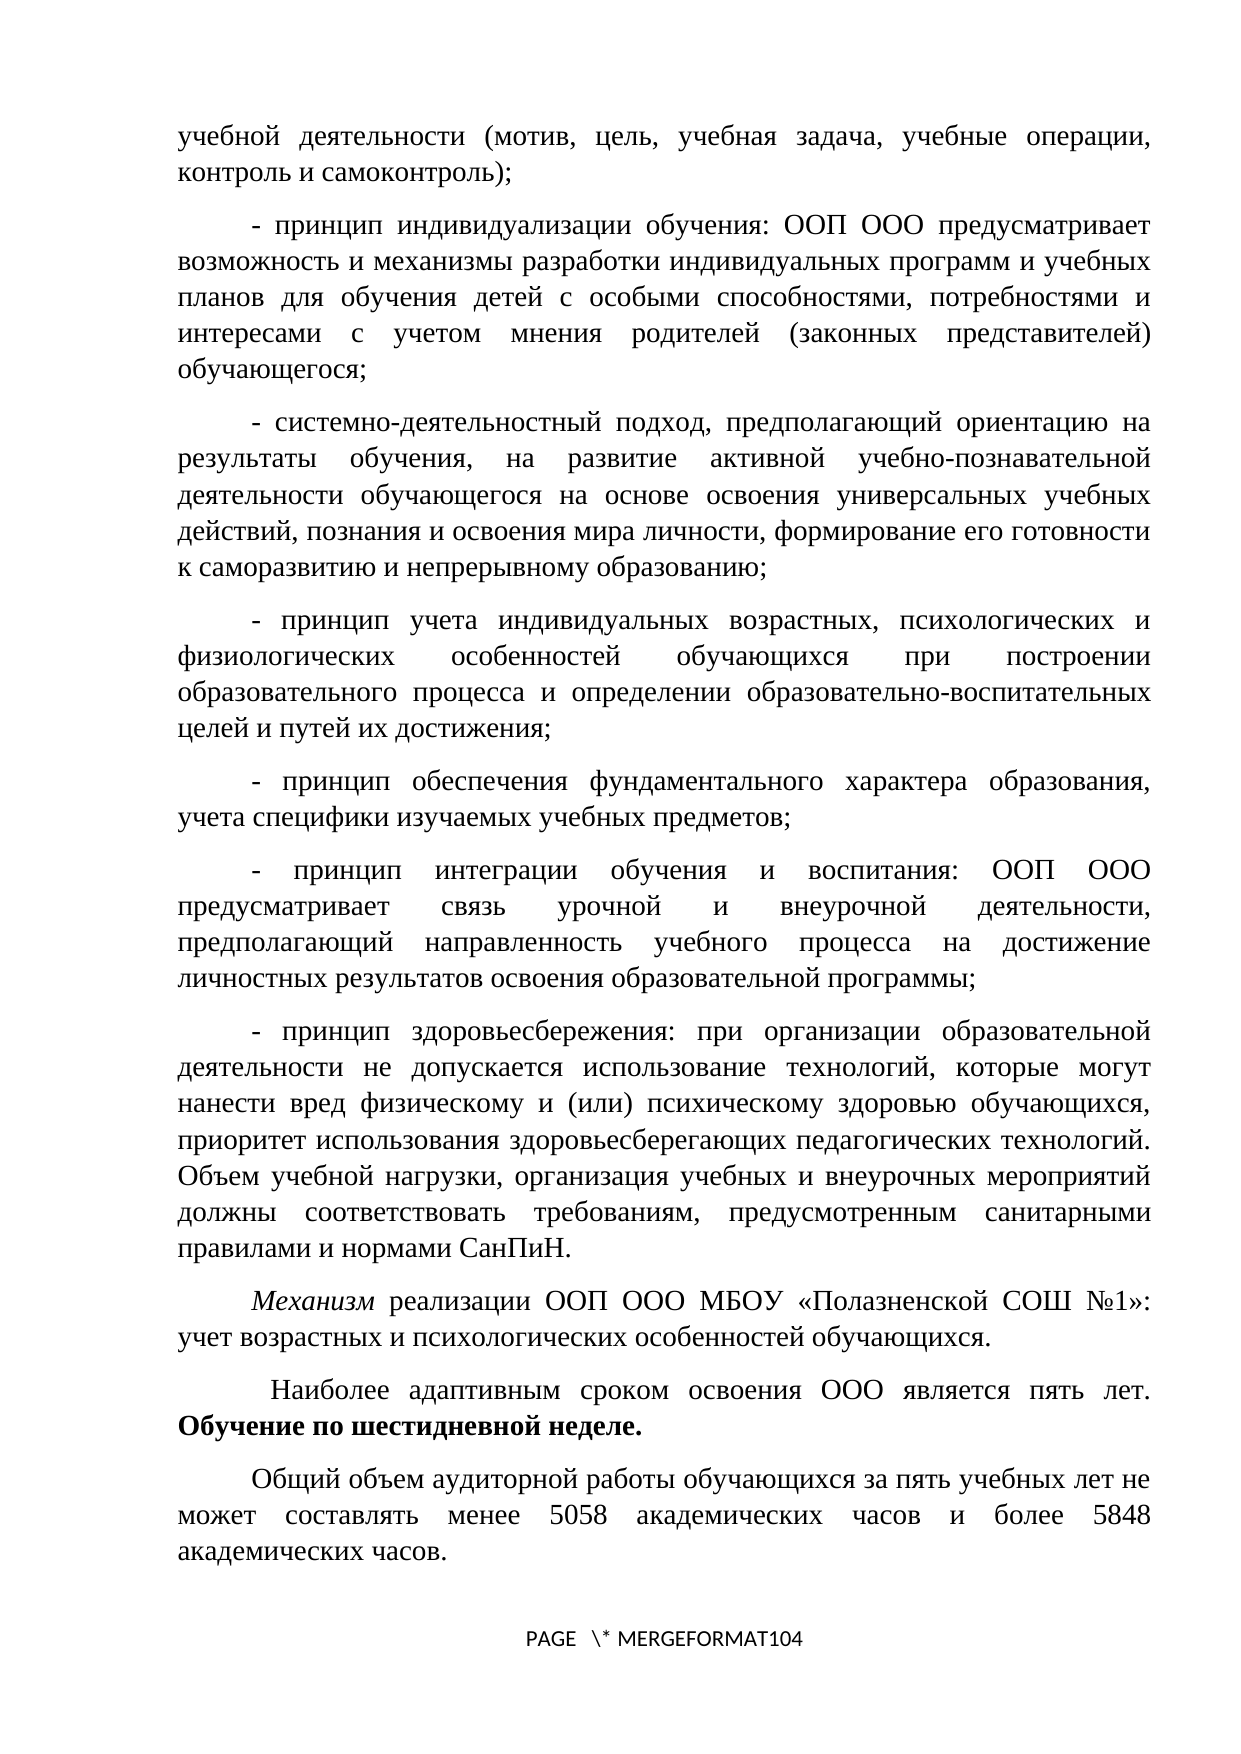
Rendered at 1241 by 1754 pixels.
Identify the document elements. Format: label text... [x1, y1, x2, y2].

text Механизм реализации ООП ООО МБОУ «Полазненской СОШ №1»: учет возрастных и психологических особенностей обучающихся. [177, 1283, 1152, 1353]
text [177, 118, 1152, 188]
text Наиболее адаптивным сроком освоения ООО является пять лет. Обучение по шестидневной неделе. [177, 1372, 1152, 1442]
text Общий объем аудиторной работы обучающихся за пять учебных лет не может составлять менее 5058 академических часов и более 5848 академических часов. [177, 1461, 1152, 1567]
text - принцип здоровьесбережения: при организации образовательной деятельности не допускается использование технологий, которые могут нанести вред физическому и (или) психическому здоровью обучающихся, приоритет использования здоровьесберегающих педагогических технологий. Объем учебной нагрузки, организация учебных и внеурочных мероприятий должны соответствовать требованиям, предусмотренным санитарными правилами и нормами СанПиН. [177, 1013, 1152, 1264]
text - принцип индивидуализации обучения: ООП ООО предусматривает возможность и механизмы разработки индивидуальных программ и учебных планов для обучения детей с особыми способностями, потребностями и интересами с учетом мнения родителей (законных представителей) обучающегося; [177, 207, 1152, 385]
text - принцип интеграции обучения и воспитания: ООП ООО предусматривает связь урочной и внеурочной деятельности, предполагающий направленность учебного процесса на достижение личностных результатов освоения образовательной программы; [177, 852, 1152, 994]
text - принцип обеспечения фундаментального характера образования, учета специфики изучаемых учебных предметов; [177, 763, 1152, 833]
text - принцип учета индивидуальных возрастных, психологических и физиологических особенностей обучающихся при построении образовательного процесса и определении образовательно-воспитательных целей и путей их достижения; [177, 602, 1152, 744]
text - системно-деятельностный подход, предполагающий ориентацию на результаты обучения, на развитие активной учебно-познавательной деятельности обучающегося на основе освоения универсальных учебных действий, познания и освоения мира личности, формирование его готовности к саморазвитию и непрерывному образованию; [177, 404, 1152, 583]
